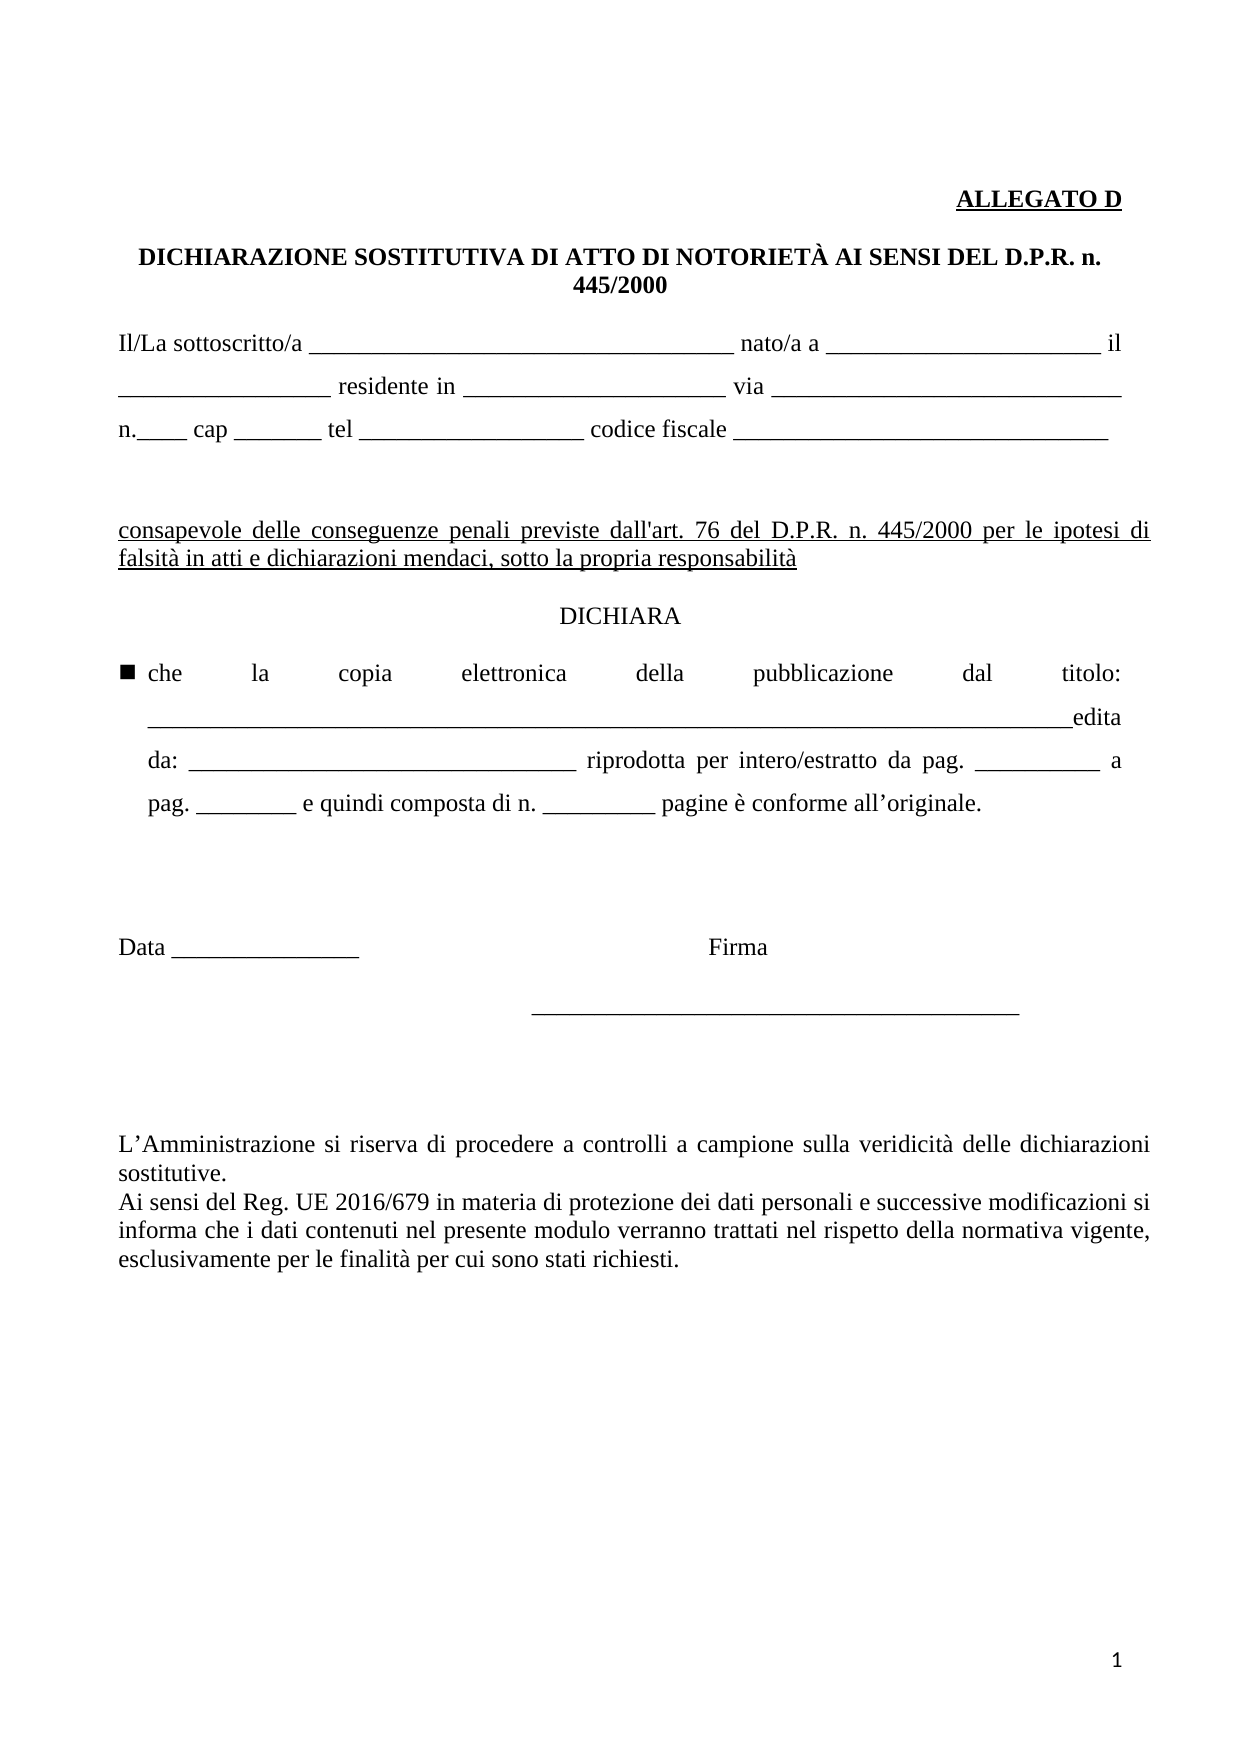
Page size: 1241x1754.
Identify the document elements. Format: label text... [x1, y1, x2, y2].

text Data _______________ Firma [118, 932, 1122, 960]
text Il/La sottoscritto/a __________________________________ nato/a a ______________________ il _________________ residente in _____________________ via ____________________________ n.____ cap _______ tel __________________ codice fiscale ______________________________ [118, 328, 1122, 443]
text ALLEGATO D [591, 184, 1122, 213]
text L’Amministrazione si riserva di procedere a controlli a campione sulla veridicità delle dichiarazioni sostitutive. [118, 1129, 1152, 1187]
text DICHIARA [118, 601, 1122, 630]
list che la copia elettronica della pubblicazione dal titolo: __________________________________________________________________________edita da: _______________________________ riprodotta per intero/estratto da pag. __________ a pag. ________ e quindi composta di n. _________ pagine è conforme all’originale. [118, 658, 1122, 817]
text _______________________________________ [118, 989, 1122, 1018]
text DICHIARAZIONE SOSTITUTIVA DI ATTO DI NOTORIETÀ AI SENSI DEL D.P.R. n. 445/2000 [118, 242, 1122, 299]
text Ai sensi del Reg. UE 2016/679 in materia di protezione dei dati personali e successive modificazioni si informa che i dati contenuti nel presente modulo verranno trattati nel rispetto della normativa vigente, esclusivamente per le finalità per cui sono stati richiesti. [118, 1187, 1152, 1273]
text consapevole delle conseguenze penali previste dall'art. 76 del D.P.R. n. 445/2000 per le ipotesi di falsità in atti e dichiarazioni mendaci, sotto la propria responsabilità [118, 515, 1152, 572]
